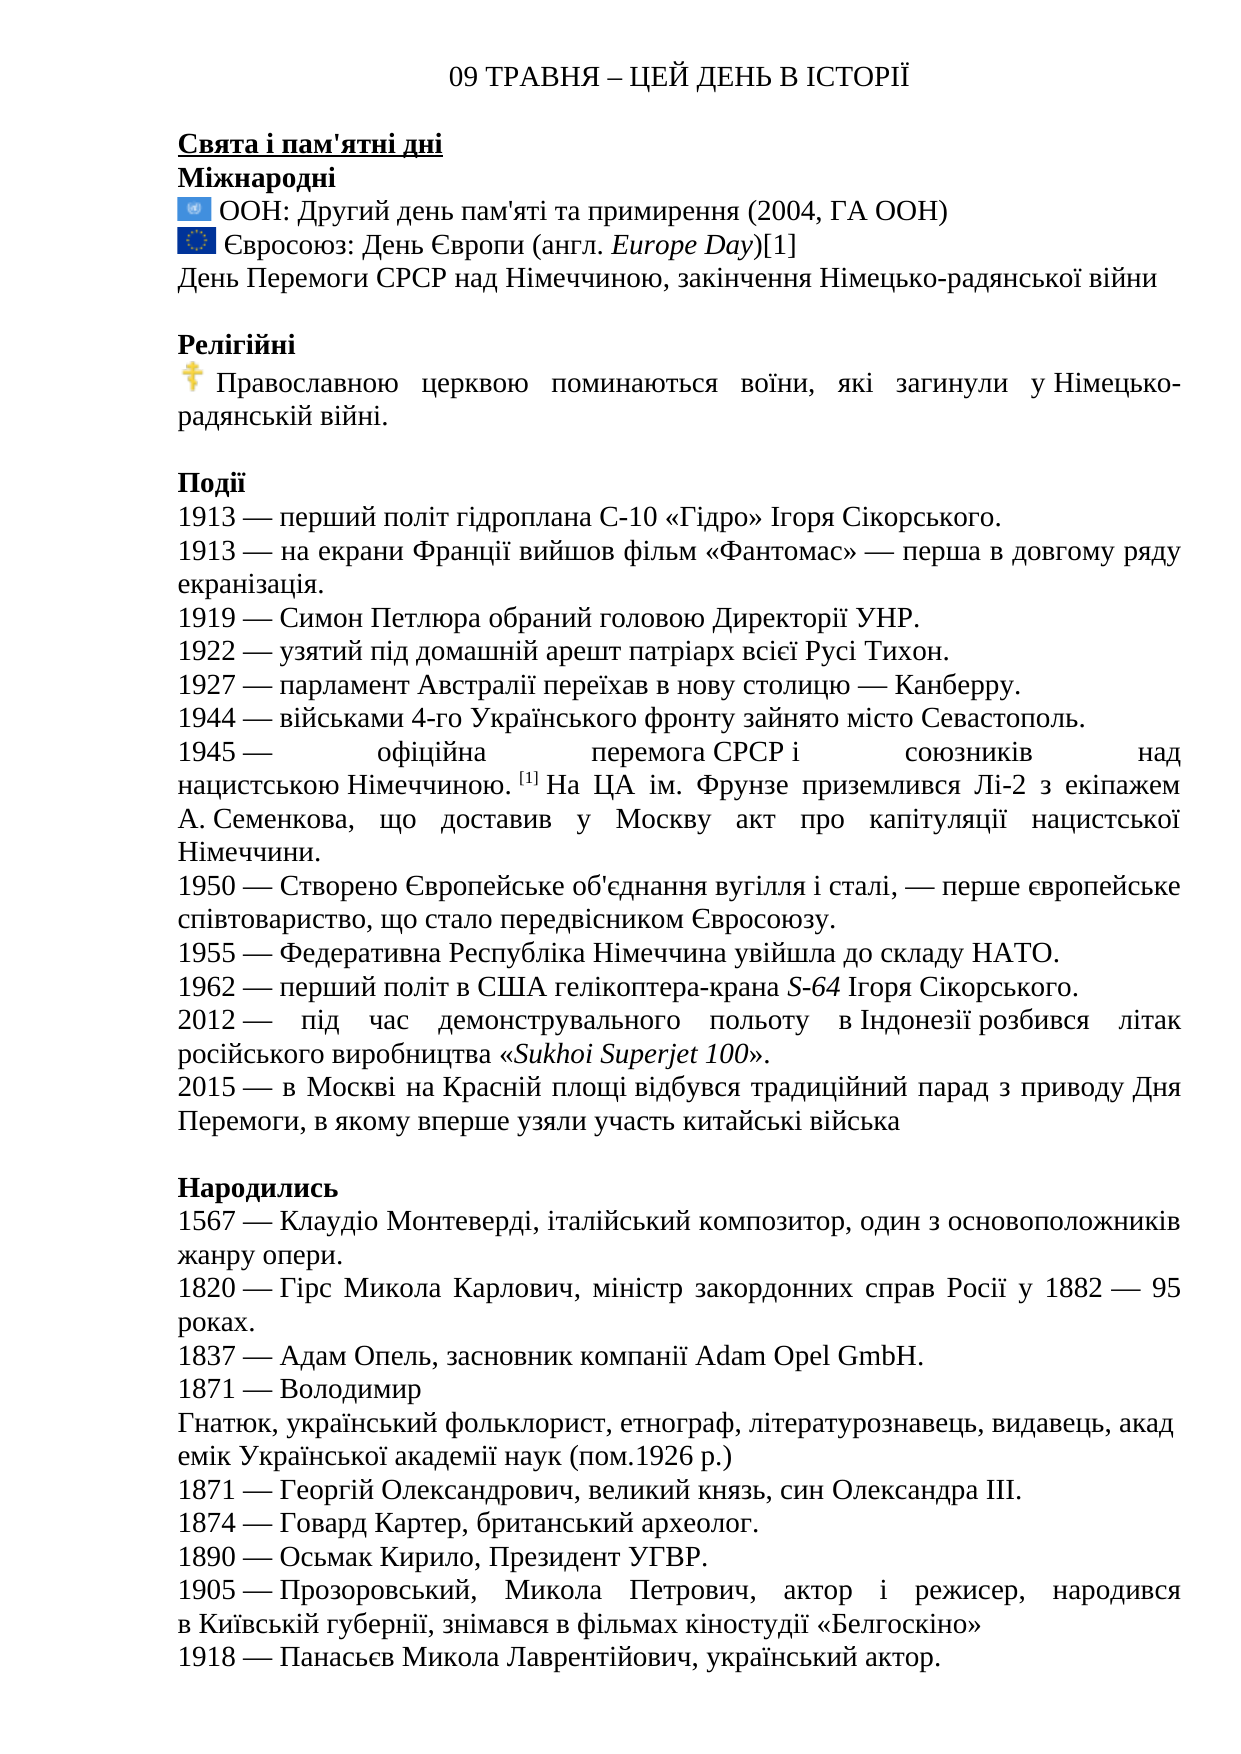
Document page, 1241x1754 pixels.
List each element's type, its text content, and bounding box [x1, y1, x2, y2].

text 1918 — Панасьєв Микола Лаврентійович, український актор. [177, 1639, 1181, 1673]
text 1913 — перший політ гідроплана С-10 «Гідро» Ігоря Сікорського. [177, 499, 1181, 533]
text 1871 — Володимир Гнатюк, український фольклорист, етнограф, літературознавець, видавець, академік Української академії наук (пом.1926 р.) [177, 1371, 1181, 1472]
text 1890 — Осьмак Кирило, Президент УГВР. [177, 1539, 1181, 1572]
text Православною церквою поминаються воїни, які загинули у Німецько-радянській війні. [177, 361, 1181, 432]
text Релігійні [177, 327, 1181, 361]
text 1874 — Говард Картер, британський археолог. [177, 1505, 1181, 1539]
text 2012 — під час демонструвального польоту в Індонезії розбився літак російського виробництва «Sukhoi Superjet 100». [177, 1002, 1181, 1069]
text День Перемоги СРСР над Німеччиною, закінчення Німецько-радянської війни [177, 260, 1181, 294]
text 1922 — узятий під домашній арешт патріарх всієї Русі Тихон. [177, 633, 1181, 667]
text 1945 — офіційна перемога СРСР і союзників над нацистською Німеччиною. [1] На ЦА ім. Фрунзе приземлився Лі-2 з екіпажем А. Семенкова, що доставив у Москву акт про капітуляції нацистської Німеччини. [177, 734, 1181, 868]
picture [177, 197, 212, 221]
text 1919 — Симон Петлюра обраний головою Директорії УНР. [177, 600, 1181, 633]
text Міжнародні [177, 160, 1181, 193]
text Події [177, 466, 1181, 499]
text Свята і пам'ятні дні [177, 126, 1181, 160]
text 1871 — Георгій Олександрович, великий князь, син Олександра III. [177, 1472, 1181, 1505]
text 1567 — Клаудіо Монтеверді, італійський композитор, один з основоположників жанру опери. [177, 1203, 1181, 1271]
text 09 ТРАВНЯ – ЦЕЙ ДЕНЬ В ІСТОРІЇ [177, 59, 1181, 93]
text Народились [177, 1170, 1181, 1203]
text ООН: Другий день пам'яті та примирення (2004, ГА ООН) [177, 193, 1181, 227]
text 1913 — на екрани Франції вийшов фільм «Фантомас» — перша в довгому ряду екранізація. [177, 533, 1181, 600]
text Євросоюз: День Європи (англ. Europe Day)[1] [177, 227, 1181, 260]
text 1837 — Адам Опель, засновник компанії Adam Opel GmbH. [177, 1338, 1181, 1371]
text 1927 — парламент Австралії переїхав в нову столицю — Канберру. [177, 667, 1181, 700]
text 1820 — Гірс Микола Карлович, міністр закордонних справ Росії у 1882 — 95 роках. [177, 1271, 1181, 1338]
text 1955 — Федеративна Республіка Німеччина увійшла до складу НАТО. [177, 935, 1181, 969]
text 1944 — військами 4-го Українського фронту зайнято місто Севастополь. [177, 700, 1181, 734]
text 1950 — Створено Європейське об'єднання вугілля і сталі, — перше європейське співтовариство, що стало передвісником Євросоюзу. [177, 868, 1181, 935]
picture [177, 361, 209, 393]
text 2015 — в Москві на Красній площі відбувся традиційний парад з приводу Дня Перемоги, в якому вперше узяли участь китайські війська [177, 1069, 1181, 1136]
text 1905 — Прозоровський, Микола Петрович, актор і режисер, народився в Київській губернії, знімався в фільмах кіностудії «Белгоскіно» [177, 1572, 1181, 1639]
text 1962 — перший політ в США гелікоптера-крана S-64 Ігоря Сікорського. [177, 969, 1181, 1002]
picture [177, 227, 217, 254]
